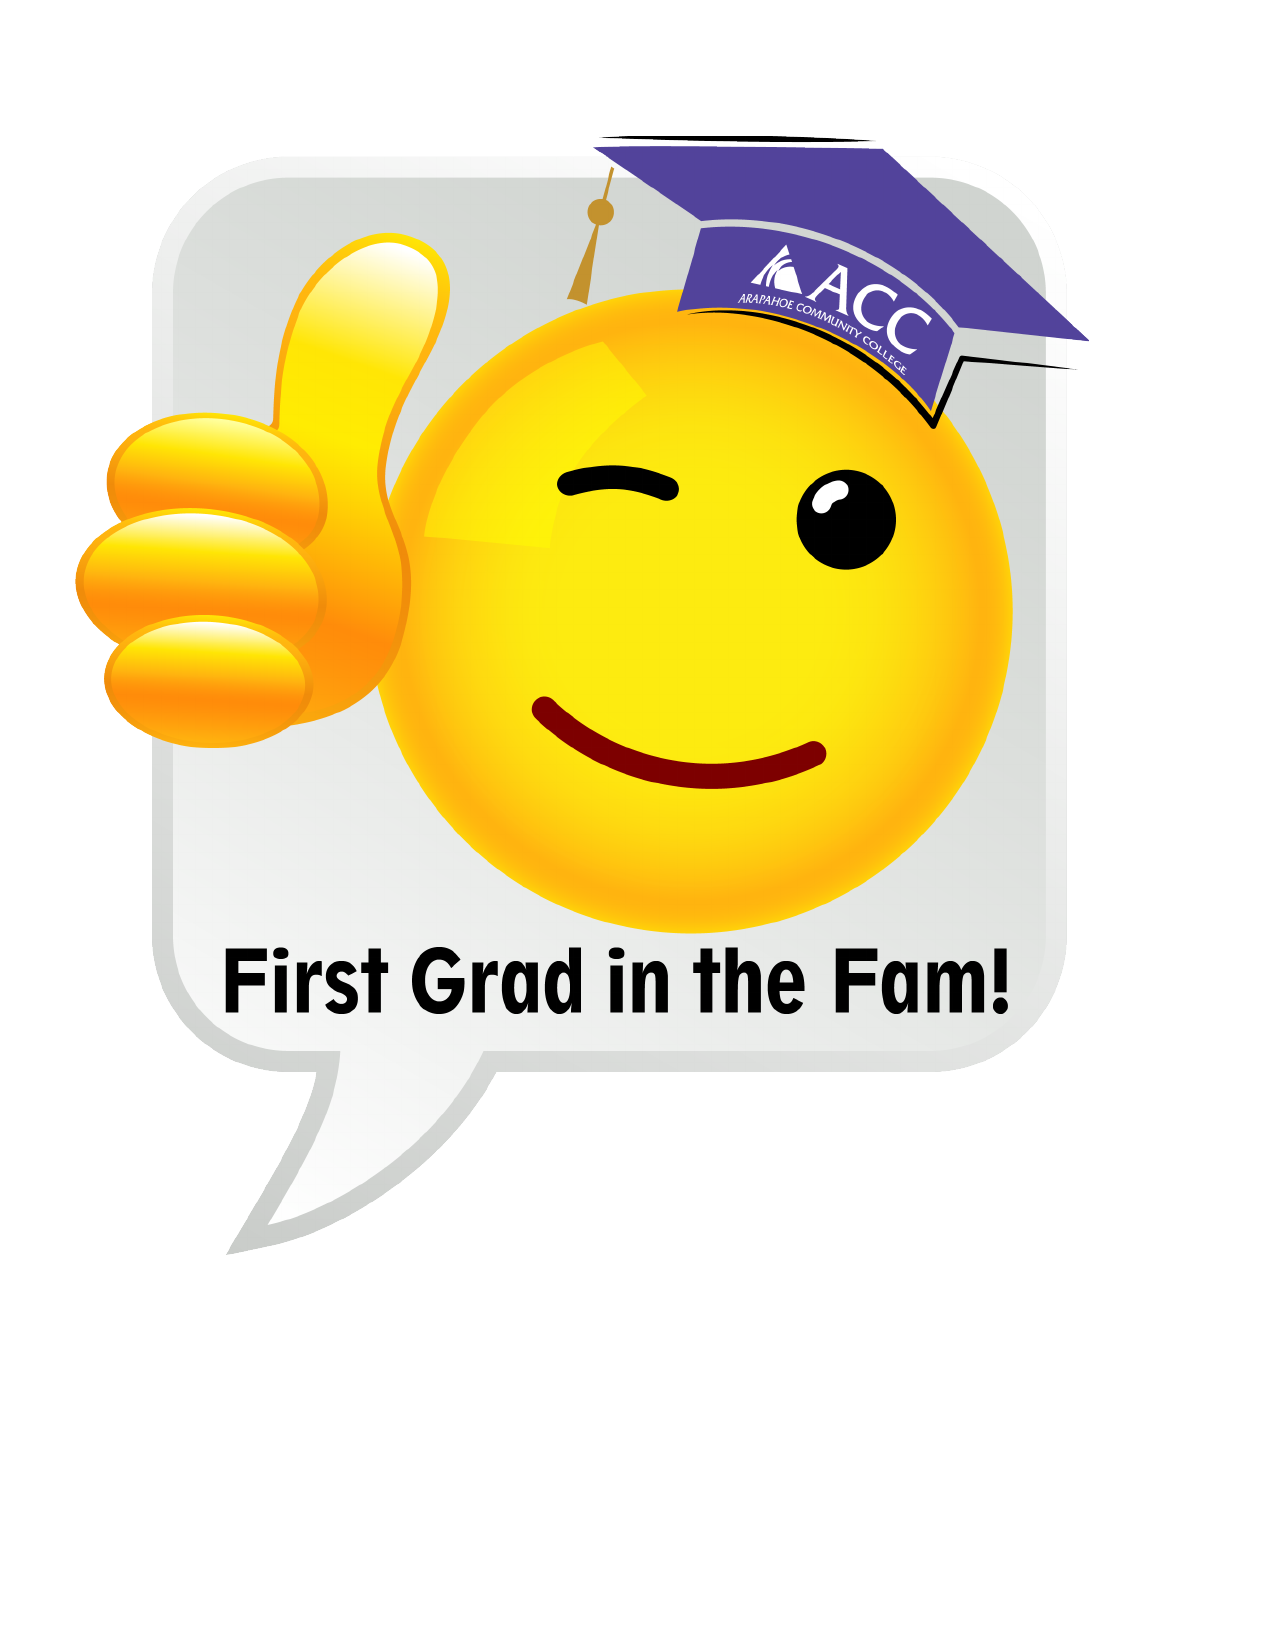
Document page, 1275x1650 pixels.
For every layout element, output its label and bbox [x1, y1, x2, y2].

picture [75, 136, 1089, 1255]
